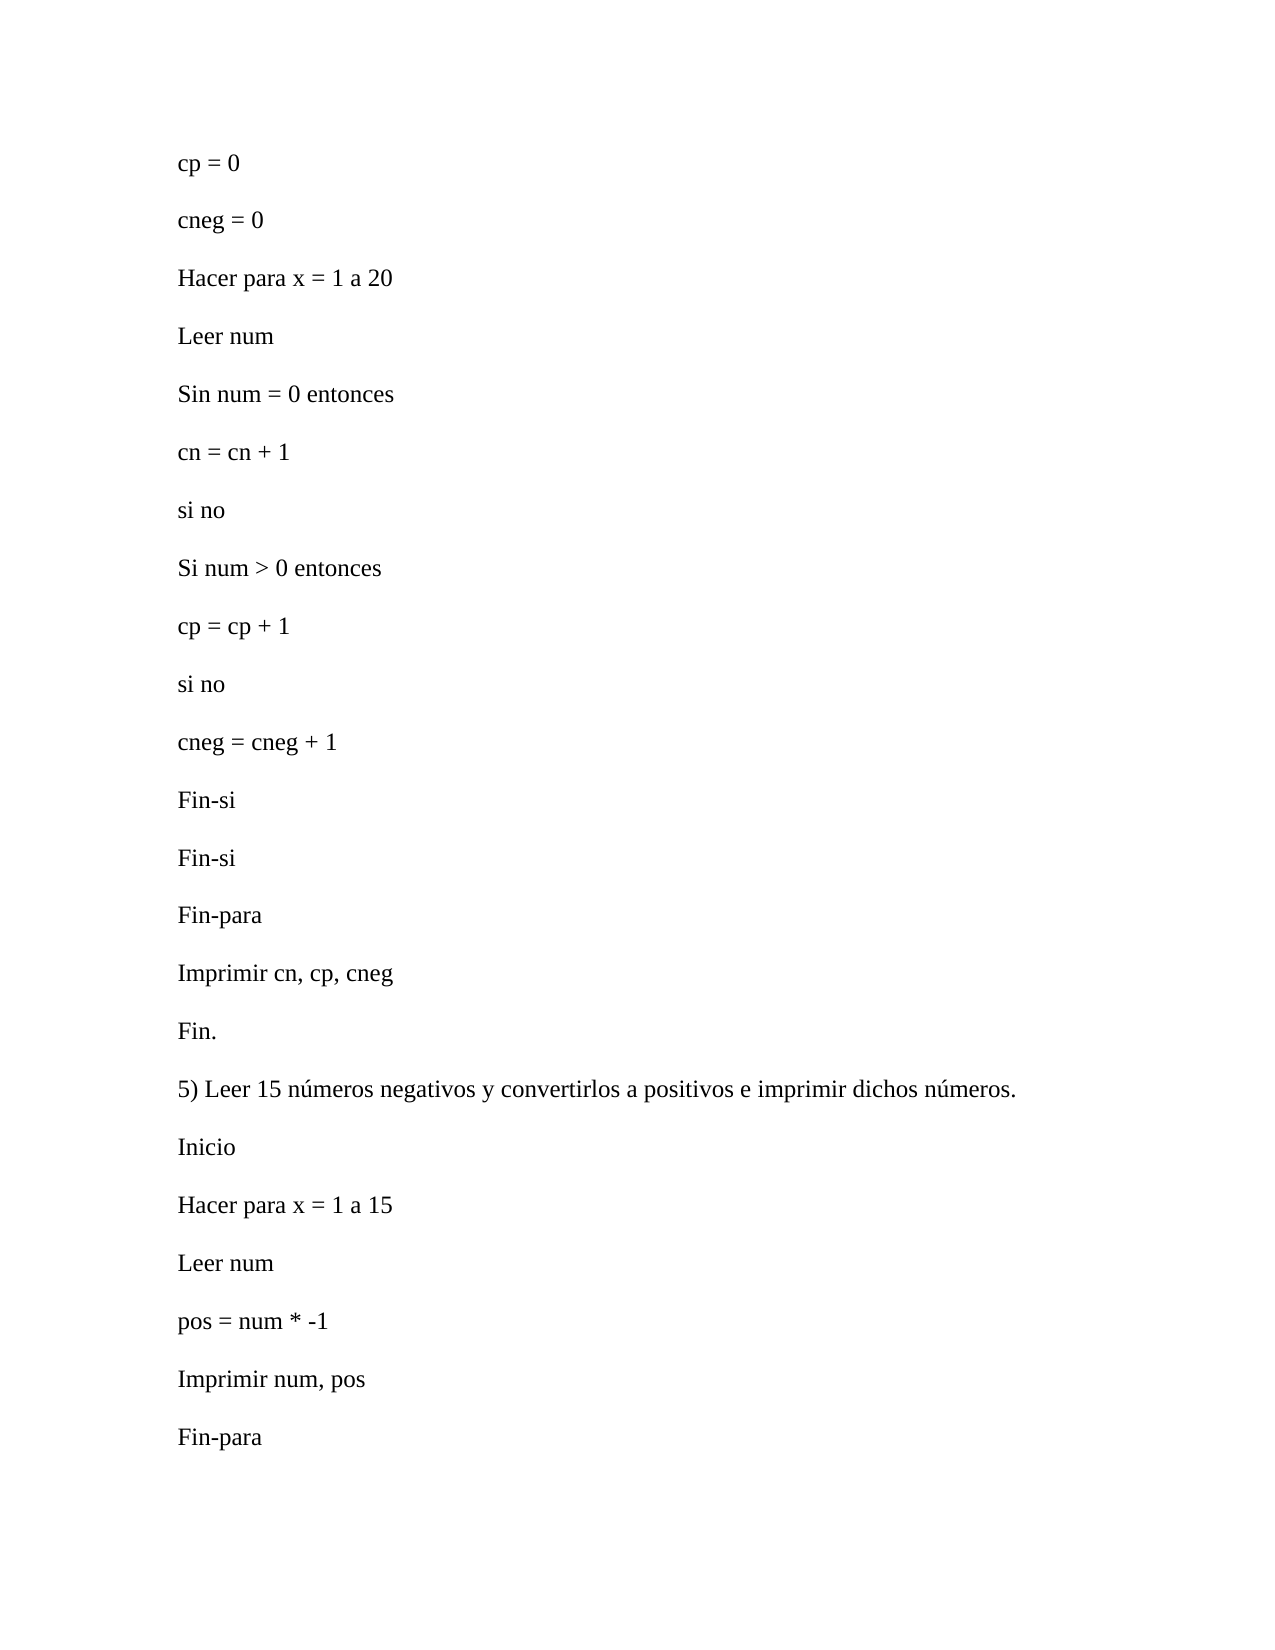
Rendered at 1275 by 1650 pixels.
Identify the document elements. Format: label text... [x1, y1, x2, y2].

text cp = cp + 1 [177, 611, 1098, 640]
text cn = cn + 1 [177, 437, 1098, 466]
text si no [177, 495, 1098, 524]
text pos = num * -1 [177, 1306, 1098, 1335]
text Sin num = 0 entonces [177, 379, 1098, 408]
text Fin-si [177, 785, 1098, 813]
text cneg = 0 [177, 206, 1098, 234]
text Fin-para [177, 901, 1098, 929]
text Fin-para [177, 1422, 1098, 1451]
text cneg = cneg + 1 [177, 727, 1098, 756]
text Hacer para x = 1 a 15 [177, 1190, 1098, 1219]
text Hacer para x = 1 a 20 [177, 263, 1098, 292]
text si no [177, 669, 1098, 698]
text Leer num [177, 1248, 1098, 1277]
text 5) Leer 15 números negativos y convertirlos a positivos e imprimir dichos números. [177, 1074, 1098, 1103]
text Inicio [177, 1132, 1098, 1161]
text Fin. [177, 1016, 1098, 1045]
text Fin-si [177, 843, 1098, 871]
text Leer num [177, 321, 1098, 350]
text Imprimir cn, cp, cneg [177, 958, 1098, 987]
text cp = 0 [177, 148, 1098, 176]
text Si num > 0 entonces [177, 553, 1098, 582]
text Imprimir num, pos [177, 1364, 1098, 1393]
